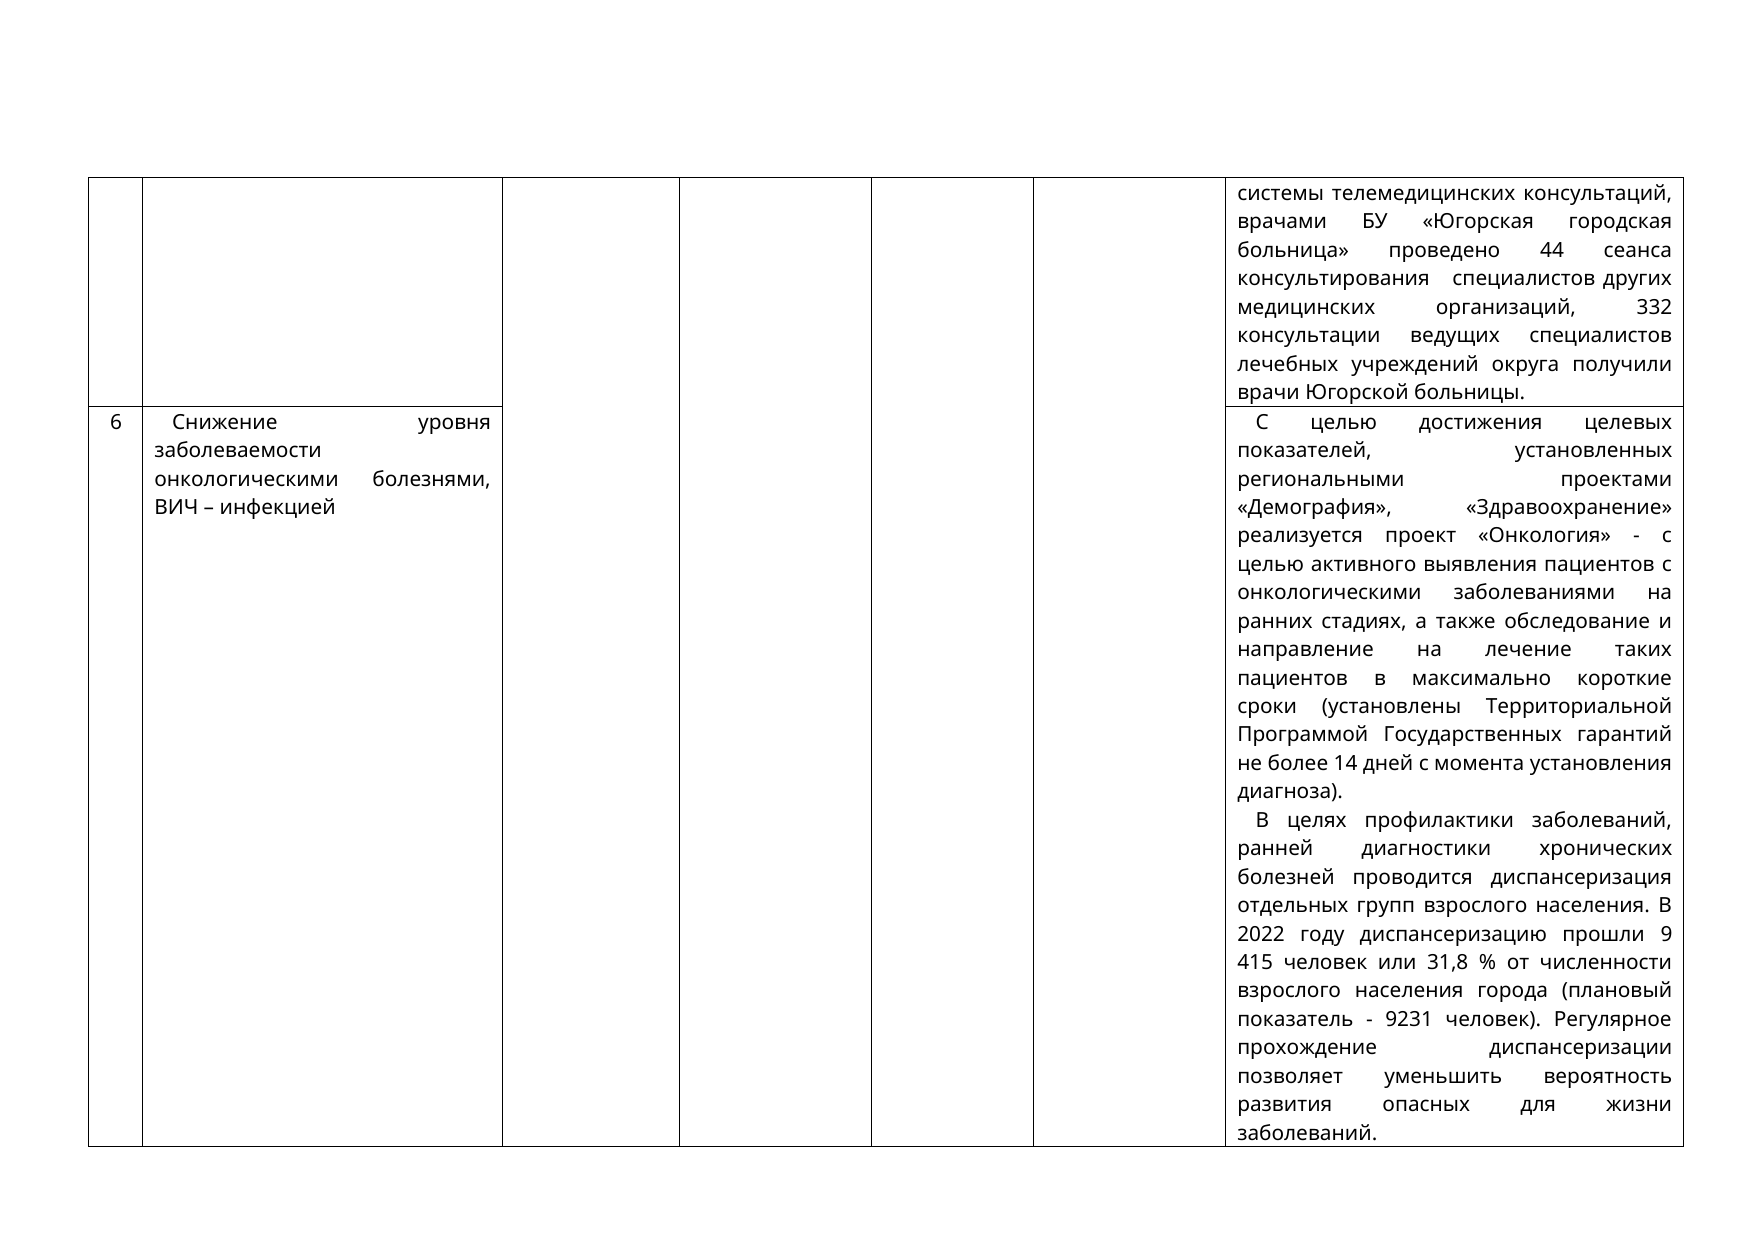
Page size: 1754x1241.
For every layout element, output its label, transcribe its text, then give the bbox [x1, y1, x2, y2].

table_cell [1226, 407, 1683, 1146]
table_cell 6 [89, 407, 142, 1146]
table_cell 5 [89, 178, 142, 406]
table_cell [143, 178, 502, 406]
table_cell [143, 407, 502, 1146]
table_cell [1226, 178, 1683, 406]
